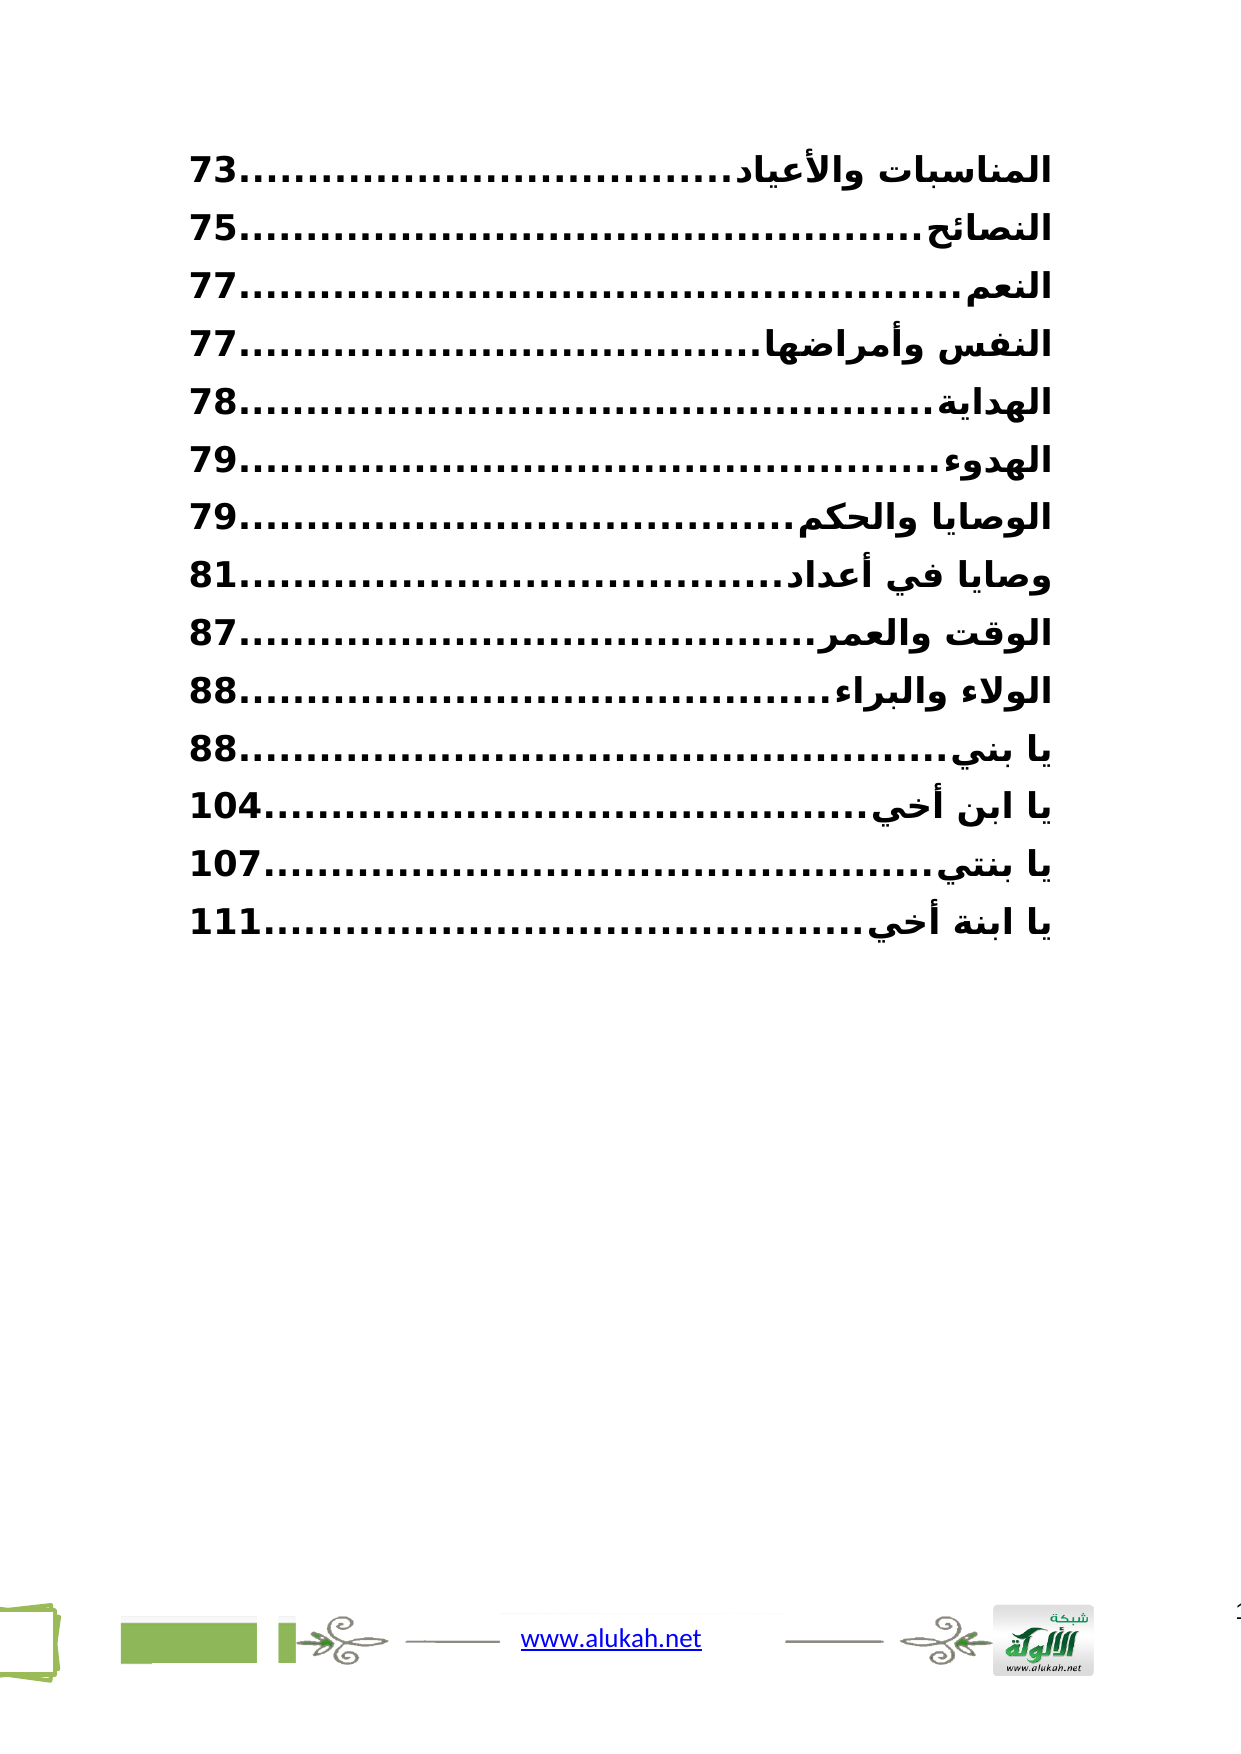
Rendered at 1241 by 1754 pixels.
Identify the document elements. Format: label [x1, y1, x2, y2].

picture [119, 1601, 1095, 1683]
